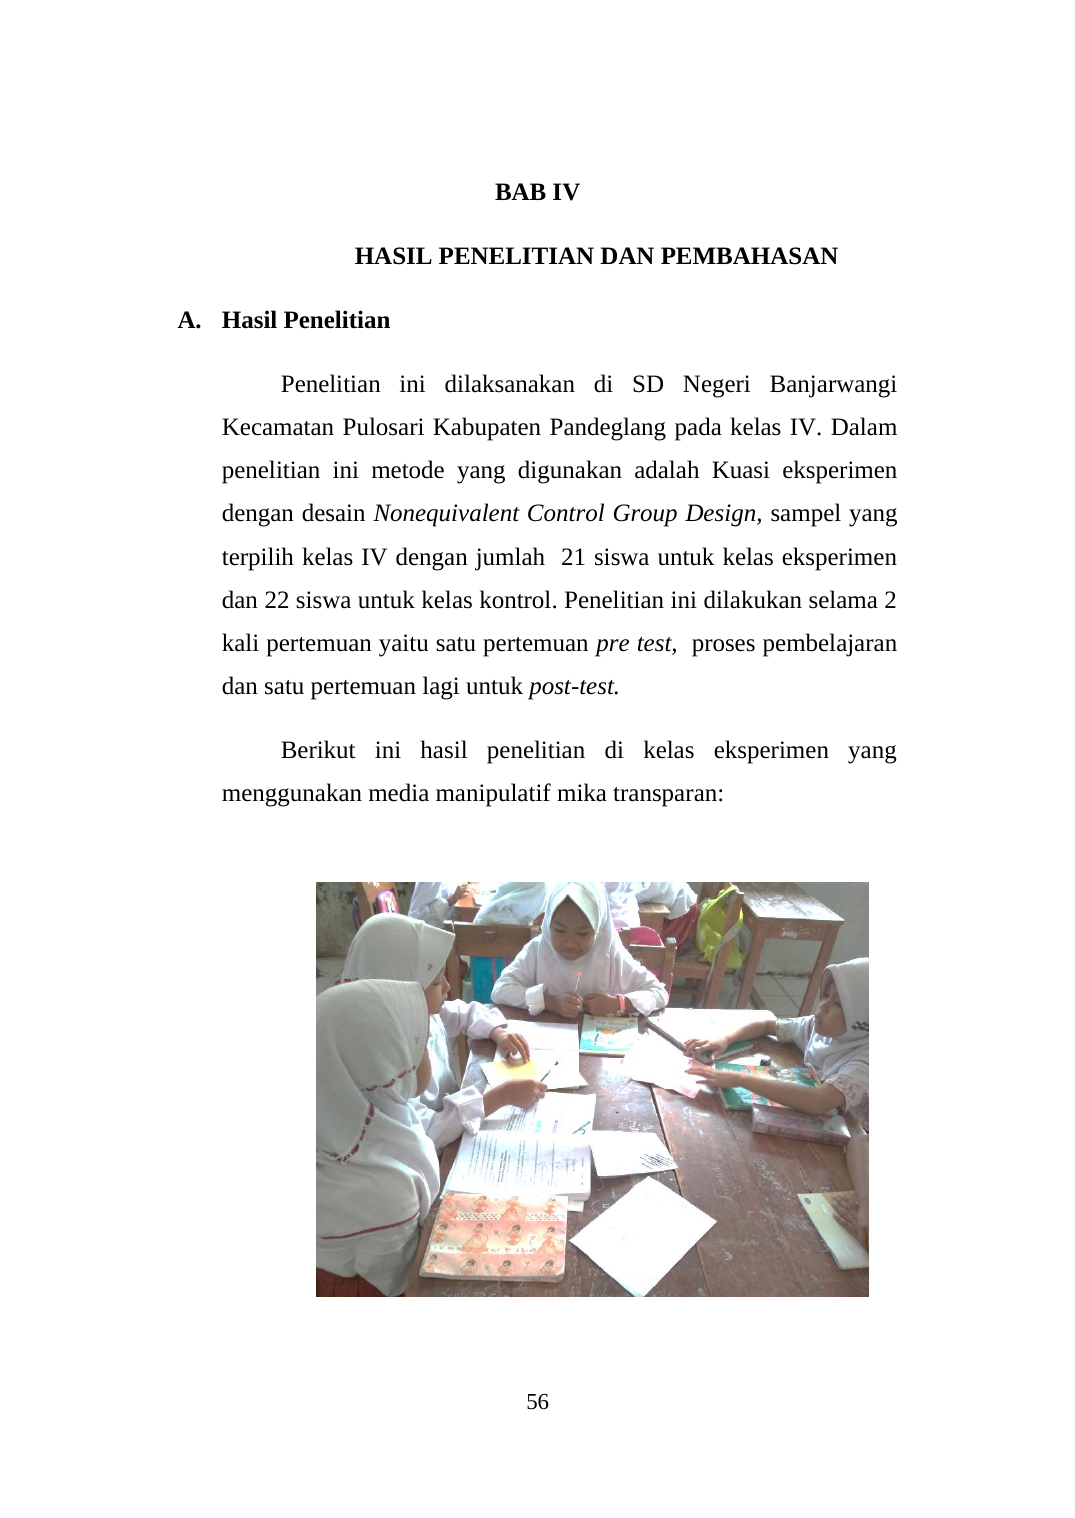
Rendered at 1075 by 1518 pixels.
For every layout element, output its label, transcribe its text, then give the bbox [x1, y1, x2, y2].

text Penelitian ini dilaksanakan di SD Negeri Banjarwangi Kecamatan Pulosari Kabupaten Pandeglang pada kelas IV. Dalam penelitian ini metode yang digunakan adalah Kuasi eksperimen dengan desain Nonequivalent Control Group Design, sampel yang terpilih kelas IV dengan jumlah 21 siswa untuk kelas eksperimen dan 22 siswa untuk kelas kontrol. Penelitian ini dilakukan selama 2 kali pertemuan yaitu satu pertemuan pre test, proses pembelajaran dan satu pertemuan lagi untuk post-test. [222, 369, 898, 700]
text BAB IV [177, 177, 898, 206]
text Berikut ini hasil penelitian di kelas eksperimen yang menggunakan media manipulatif mika transparan: [222, 735, 898, 807]
picture [316, 882, 869, 1297]
text HASIL PENELITIAN DAN PEMBAHASAN [177, 241, 898, 270]
list Hasil Penelitian [177, 305, 898, 334]
